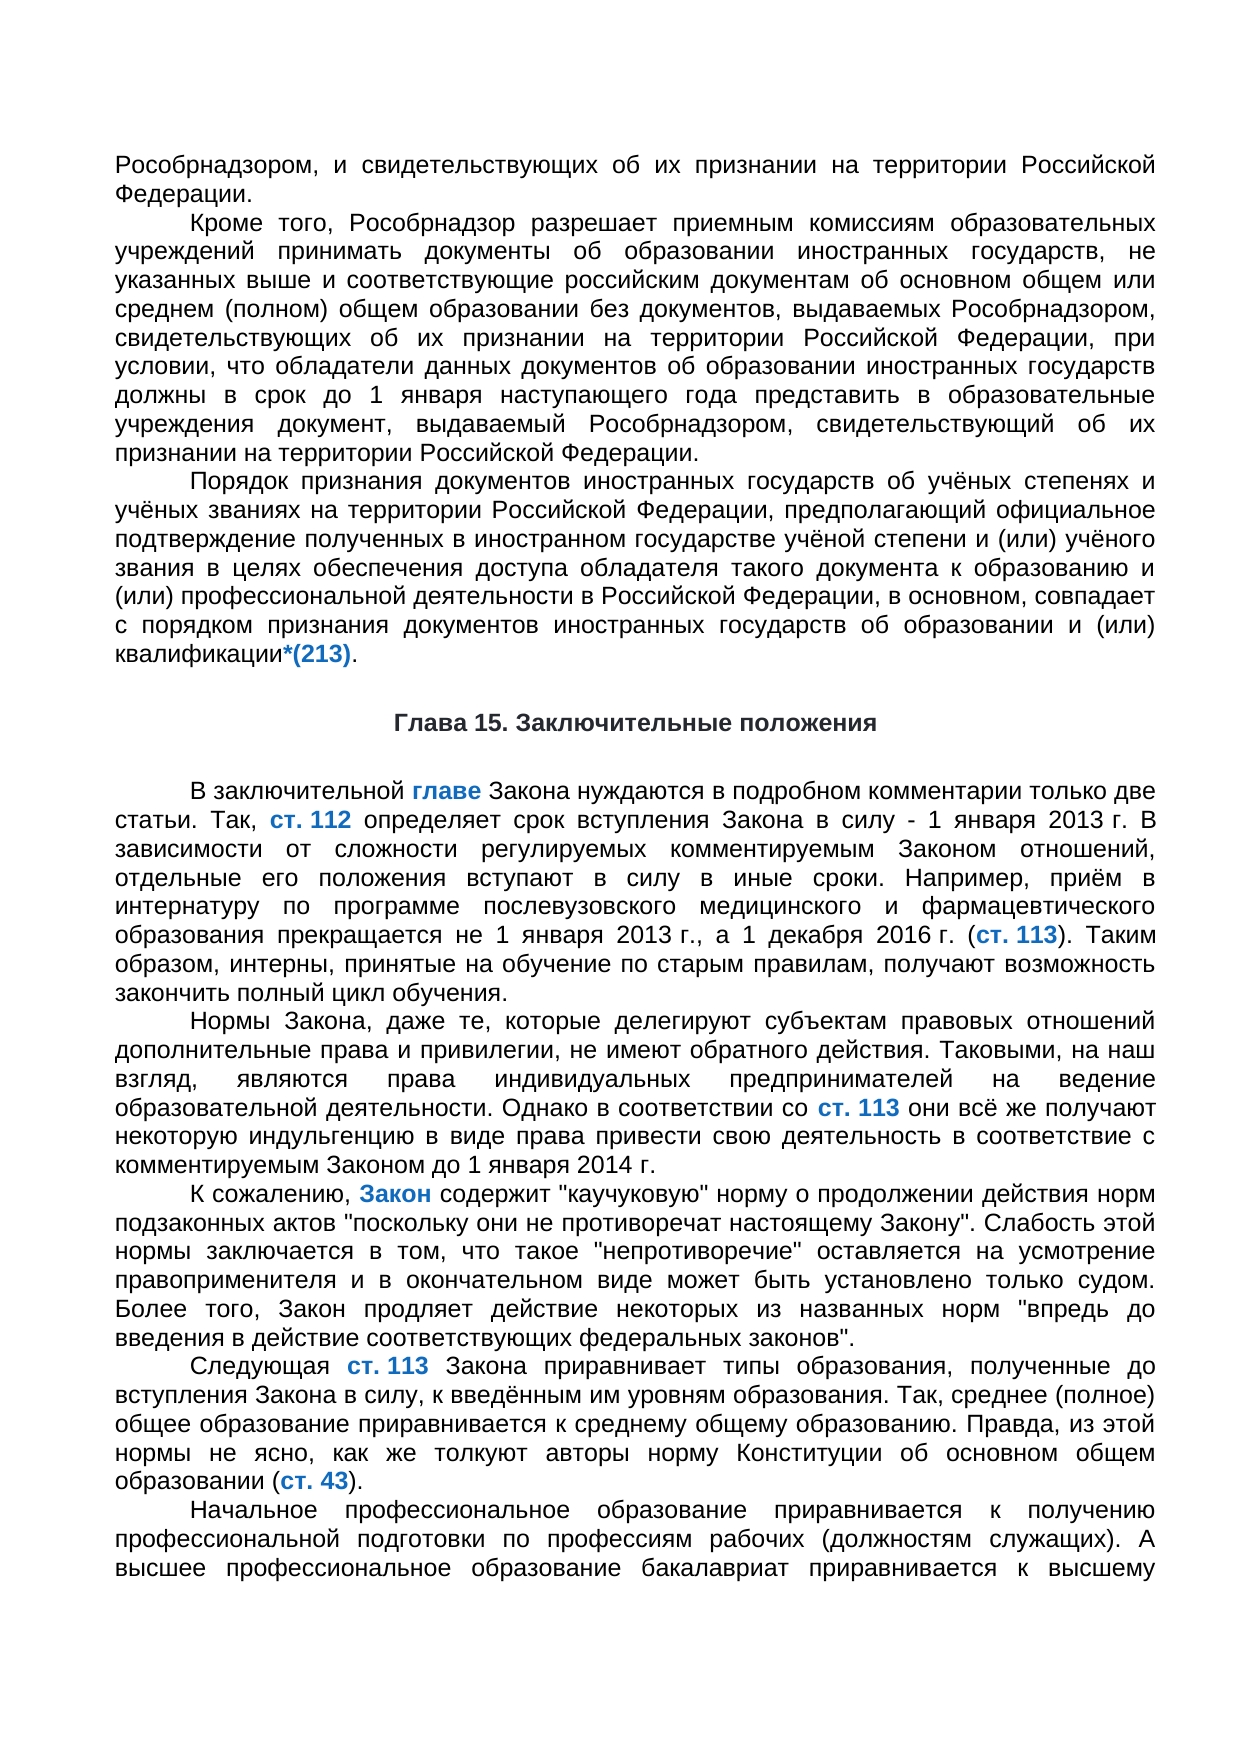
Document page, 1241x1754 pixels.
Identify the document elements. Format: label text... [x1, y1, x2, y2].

text Кроме того, Рособрнадзор разрешает приемным комиссиям образовательных учреждений принимать документы об образовании иностранных государств, не указанных выше и соответствующие российским документам об основном общем или среднем (полном) общем образовании без документов, выдаваемых Рособрнадзором, свидетельствующих об их признании на территории Российской Федерации, при условии, что обладатели данных документов об образовании иностранных государств должны в срок до 1 января наступающего года представить в образовательные учреждения документ, выдаваемый Рособрнадзором, свидетельствующий об их признании на территории Российской Федерации. [114, 207, 1157, 466]
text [114, 1495, 1157, 1581]
text К сожалению, Закон содержит "каучуковую" норму о продолжении действия норм подзаконных актов "поскольку они не противоречат настоящему Закону". Слабость этой нормы заключается в том, что такое "непротиворечие" оставляется на усмотрение правоприменителя и в окончательном виде может быть установлено только судом. Более того, Закон продляет действие некоторых из названных норм "впредь до введения в действие соответствующих федеральных законов". [114, 1179, 1157, 1351]
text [114, 150, 1157, 207]
subtitle Глава 15. Заключительные положения [114, 707, 1157, 736]
text Следующая ст. 113 Закона приравнивает типы образования, полученные до вступления Закона в силу, к введённым им уровням образования. Так, среднее (полное) общее образование приравнивается к среднему общему образованию. Правда, из этой нормы не ясно, как же толкуют авторы норму Конституции об основном общем образовании (ст. 43). [114, 1351, 1157, 1495]
text Нормы Закона, даже те, которые делегируют субъектам правовых отношений дополнительные права и привилегии, не имеют обратного действия. Таковыми, на наш взгляд, являются права индивидуальных предпринимателей на ведение образовательной деятельности. Однако в соответствии со ст. 113 они всё же получают некоторую индульгенцию в виде права привести свою деятельность в соответствие с комментируемым Законом до 1 января 2014 г. [114, 1006, 1157, 1179]
text Порядок признания документов иностранных государств об учёных степенях и учёных званиях на территории Российской Федерации, предполагающий официальное подтверждение полученных в иностранном государстве учёной степени и (или) учёного звания в целях обеспечения доступа обладателя такого документа к образованию и (или) профессиональной деятельности в Российской Федерации, в основном, совпадает с порядком признания документов иностранных государств об образовании и (или) квалификации*(213). [114, 466, 1157, 667]
text В заключительной главе Закона нуждаются в подробном комментарии только две статьи. Так, ст. 112 определяет срок вступления Закона в силу - 1 января 2013 г. В зависимости от сложности регулируемых комментируемым Законом отношений, отдельные его положения вступают в силу в иные сроки. Например, приём в интернатуру по программе послевузовского медицинского и фармацевтического образования прекращается не 1 января 2013 г., а 1 декабря 2016 г. (ст. 113). Таким образом, интерны, принятые на обучение по старым правилам, получают возможность закончить полный цикл обучения. [114, 776, 1157, 1006]
